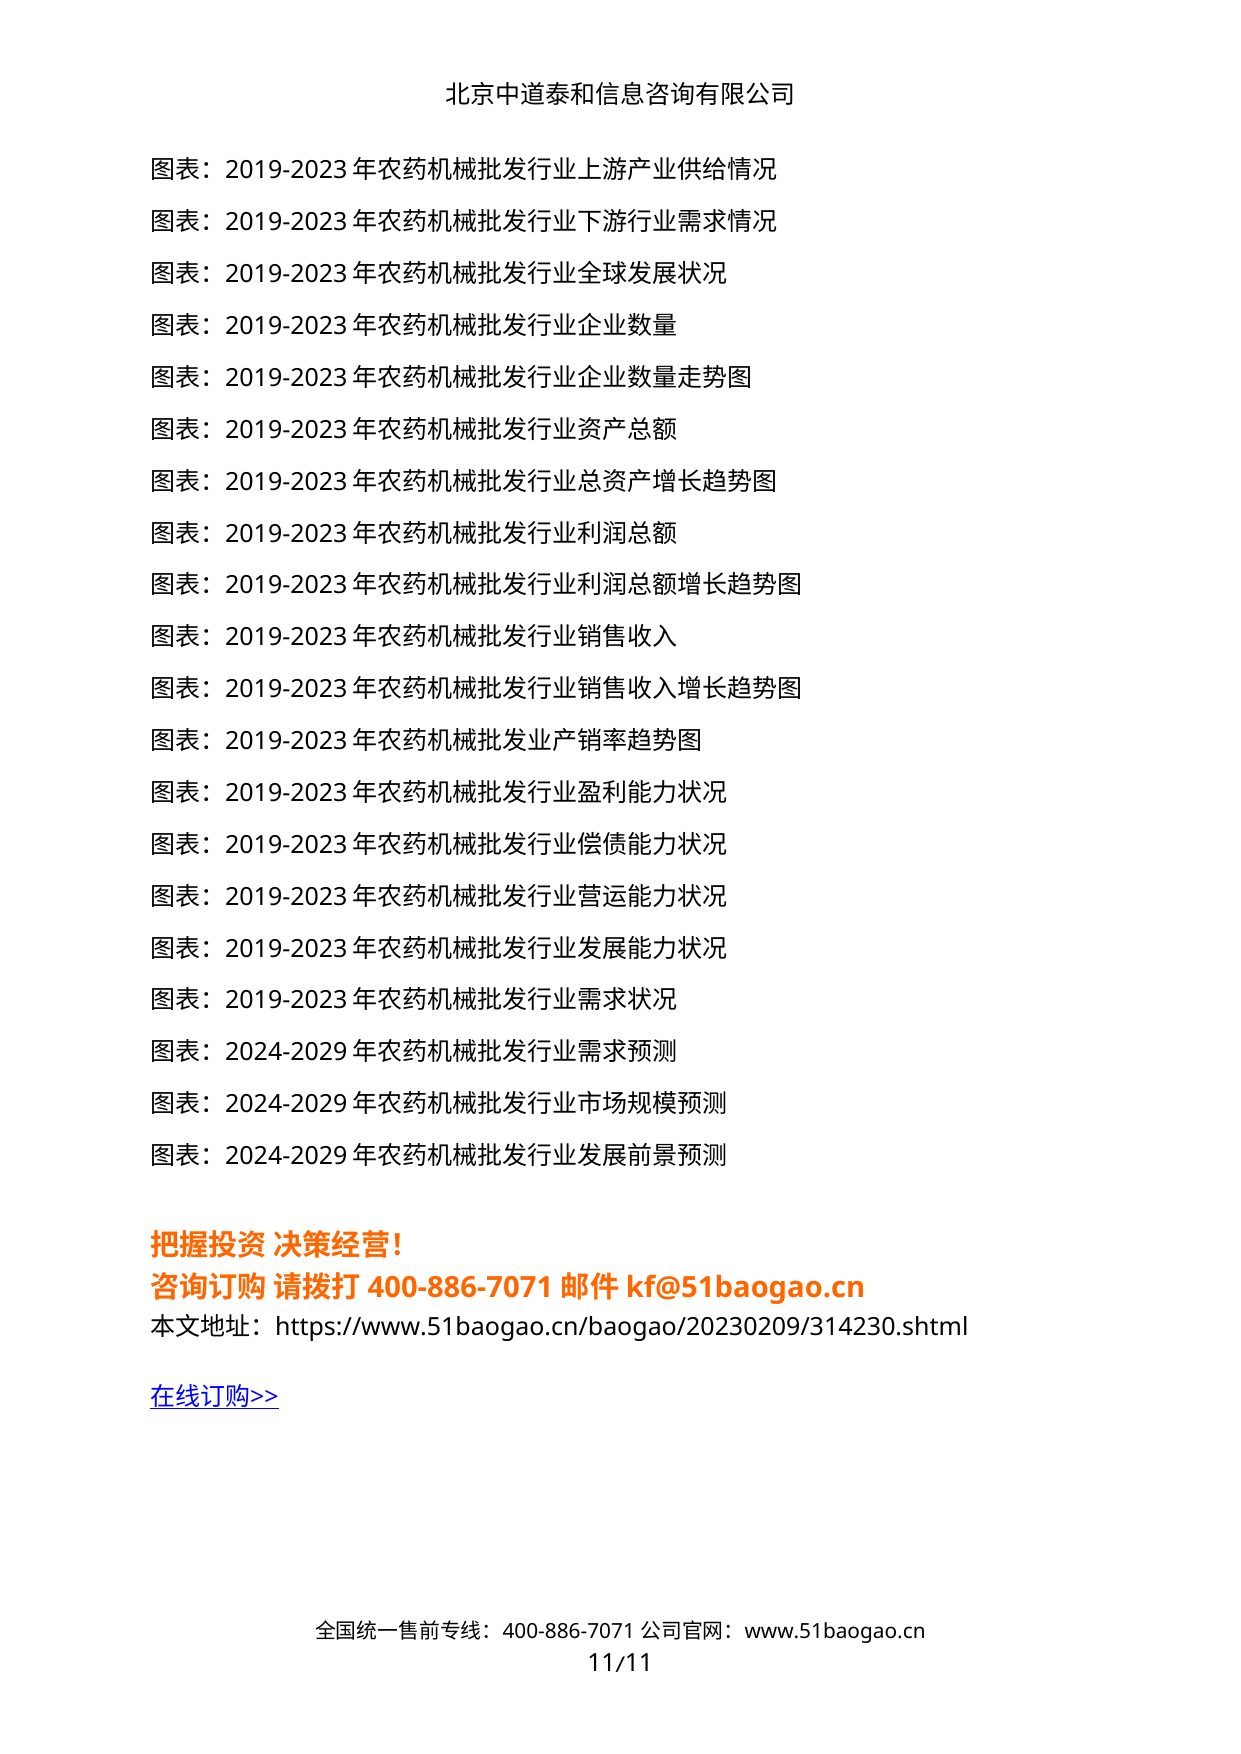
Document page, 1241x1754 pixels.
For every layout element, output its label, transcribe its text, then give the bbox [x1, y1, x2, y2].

text 把握投资 决策经营！咨询订购 请拨打 400-886-7071 邮件 kf@51baogao.cn本文地址：https://www.51baogao.cn/baogao/20230209/314230.shtml [150, 1187, 1090, 1342]
text 图表：2019-2023年农药机械批发行业盈利能力状况 [150, 772, 1090, 809]
text 图表：2024-2029年农药机械批发行业市场规模预测 [150, 1084, 1090, 1120]
text 图表：2019-2023年农药机械批发行业销售收入增长趋势图 [150, 669, 1090, 705]
text 图表：2019-2023年农药机械批发行业下游行业需求情况 [150, 202, 1090, 238]
text 图表：2019-2023年农药机械批发行业全球发展状况 [150, 254, 1090, 290]
text 图表：2019-2023年农药机械批发行业利润总额 [150, 513, 1090, 549]
text 图表：2019-2023年农药机械批发行业销售收入 [150, 617, 1090, 653]
text 图表：2019-2023年农药机械批发行业企业数量走势图 [150, 357, 1090, 394]
text 图表：2024-2029年农药机械批发行业发展前景预测 [150, 1136, 1090, 1172]
text 图表：2019-2023年农药机械批发行业利润总额增长趋势图 [150, 565, 1090, 601]
text 图表：2019-2023年农药机械批发行业需求状况 [150, 980, 1090, 1016]
text 图表：2019-2023年农药机械批发业产销率趋势图 [150, 721, 1090, 757]
text 图表：2019-2023年农药机械批发行业发展能力状况 [150, 928, 1090, 964]
text 图表：2019-2023年农药机械批发行业营运能力状况 [150, 876, 1090, 912]
text 图表：2019-2023年农药机械批发行业上游产业供给情况 [150, 150, 1090, 186]
text 图表：2019-2023年农药机械批发行业总资产增长趋势图 [150, 461, 1090, 497]
text 在线订购>> [150, 1342, 1090, 1413]
text 图表：2024-2029年农药机械批发行业需求预测 [150, 1032, 1090, 1068]
text 图表：2019-2023年农药机械批发行业资产总额 [150, 409, 1090, 446]
text 图表：2019-2023年农药机械批发行业企业数量 [150, 306, 1090, 342]
text 图表：2019-2023年农药机械批发行业偿债能力状况 [150, 824, 1090, 861]
